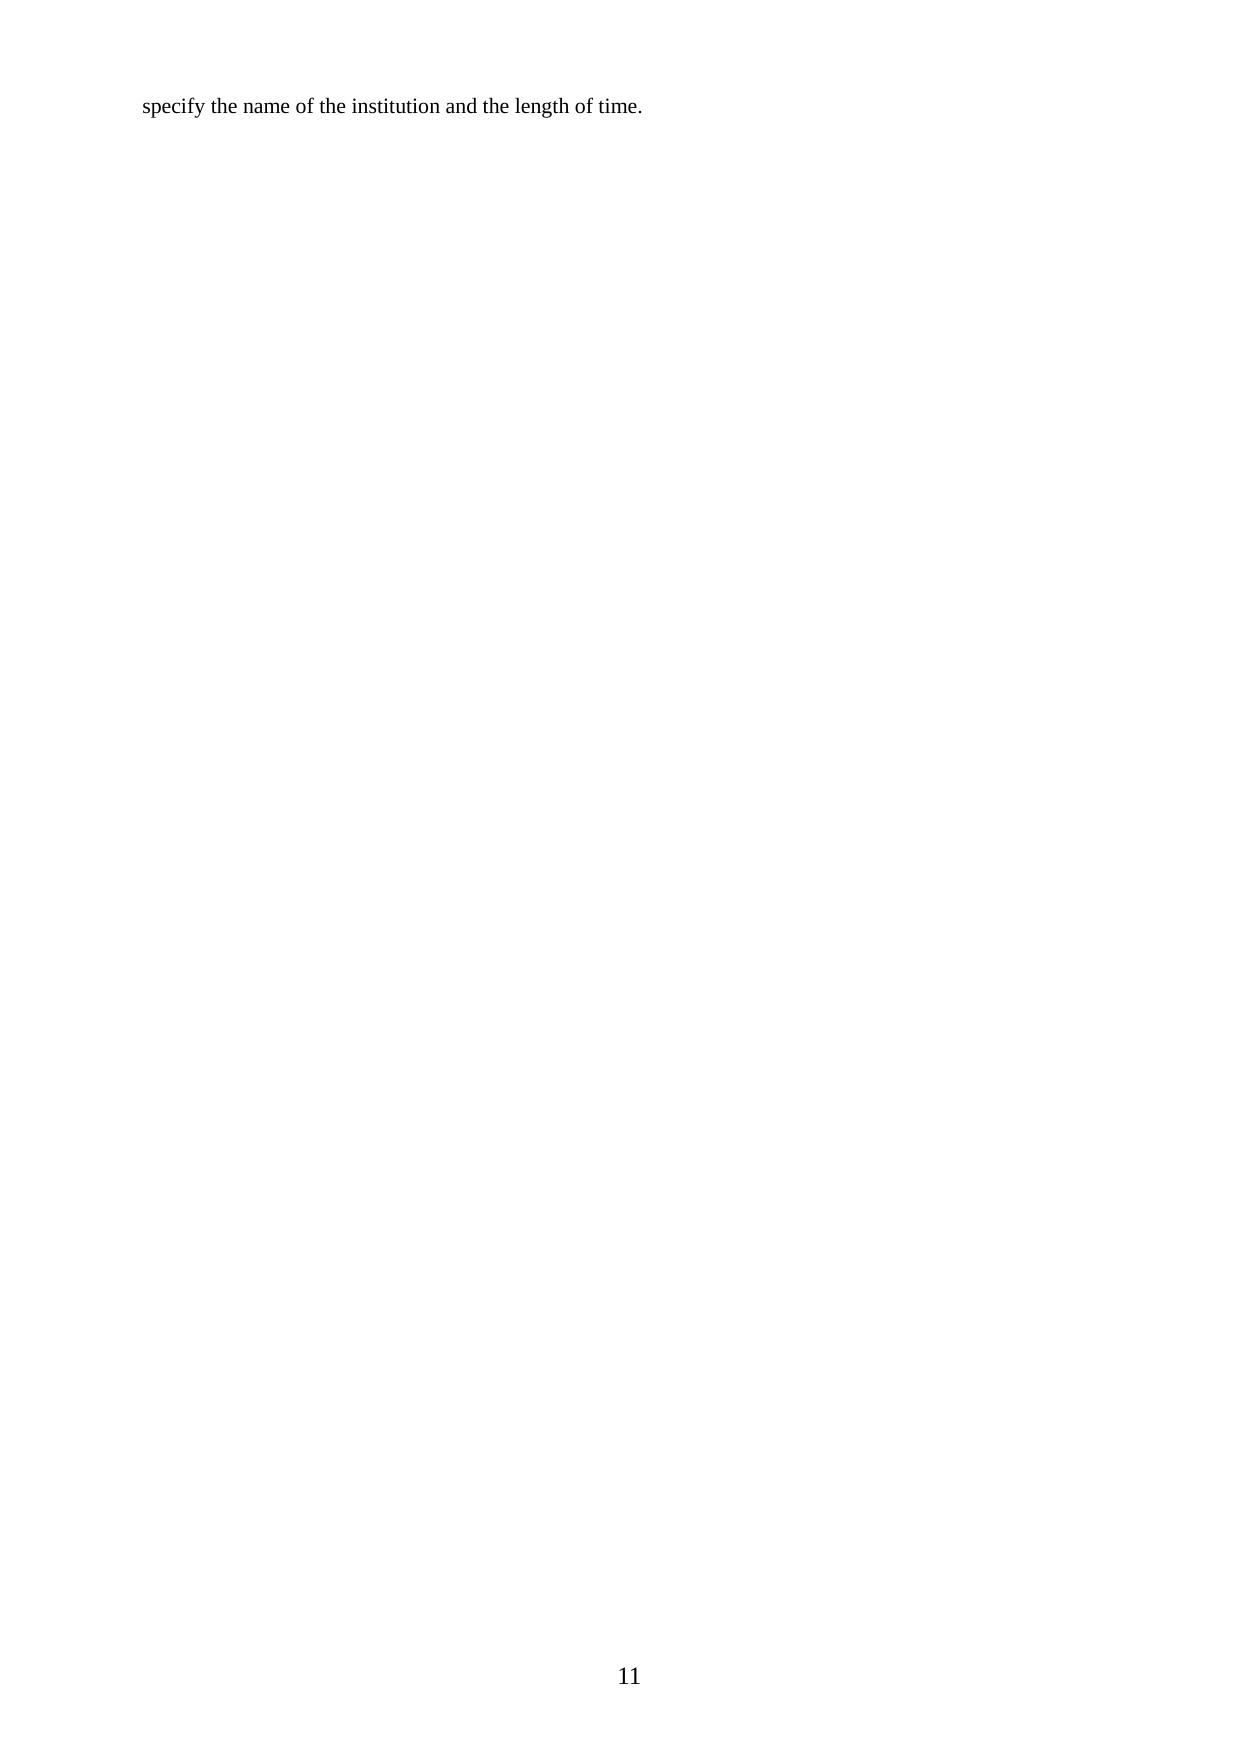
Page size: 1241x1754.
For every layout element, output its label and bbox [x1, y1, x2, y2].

text [100, 90, 1157, 121]
